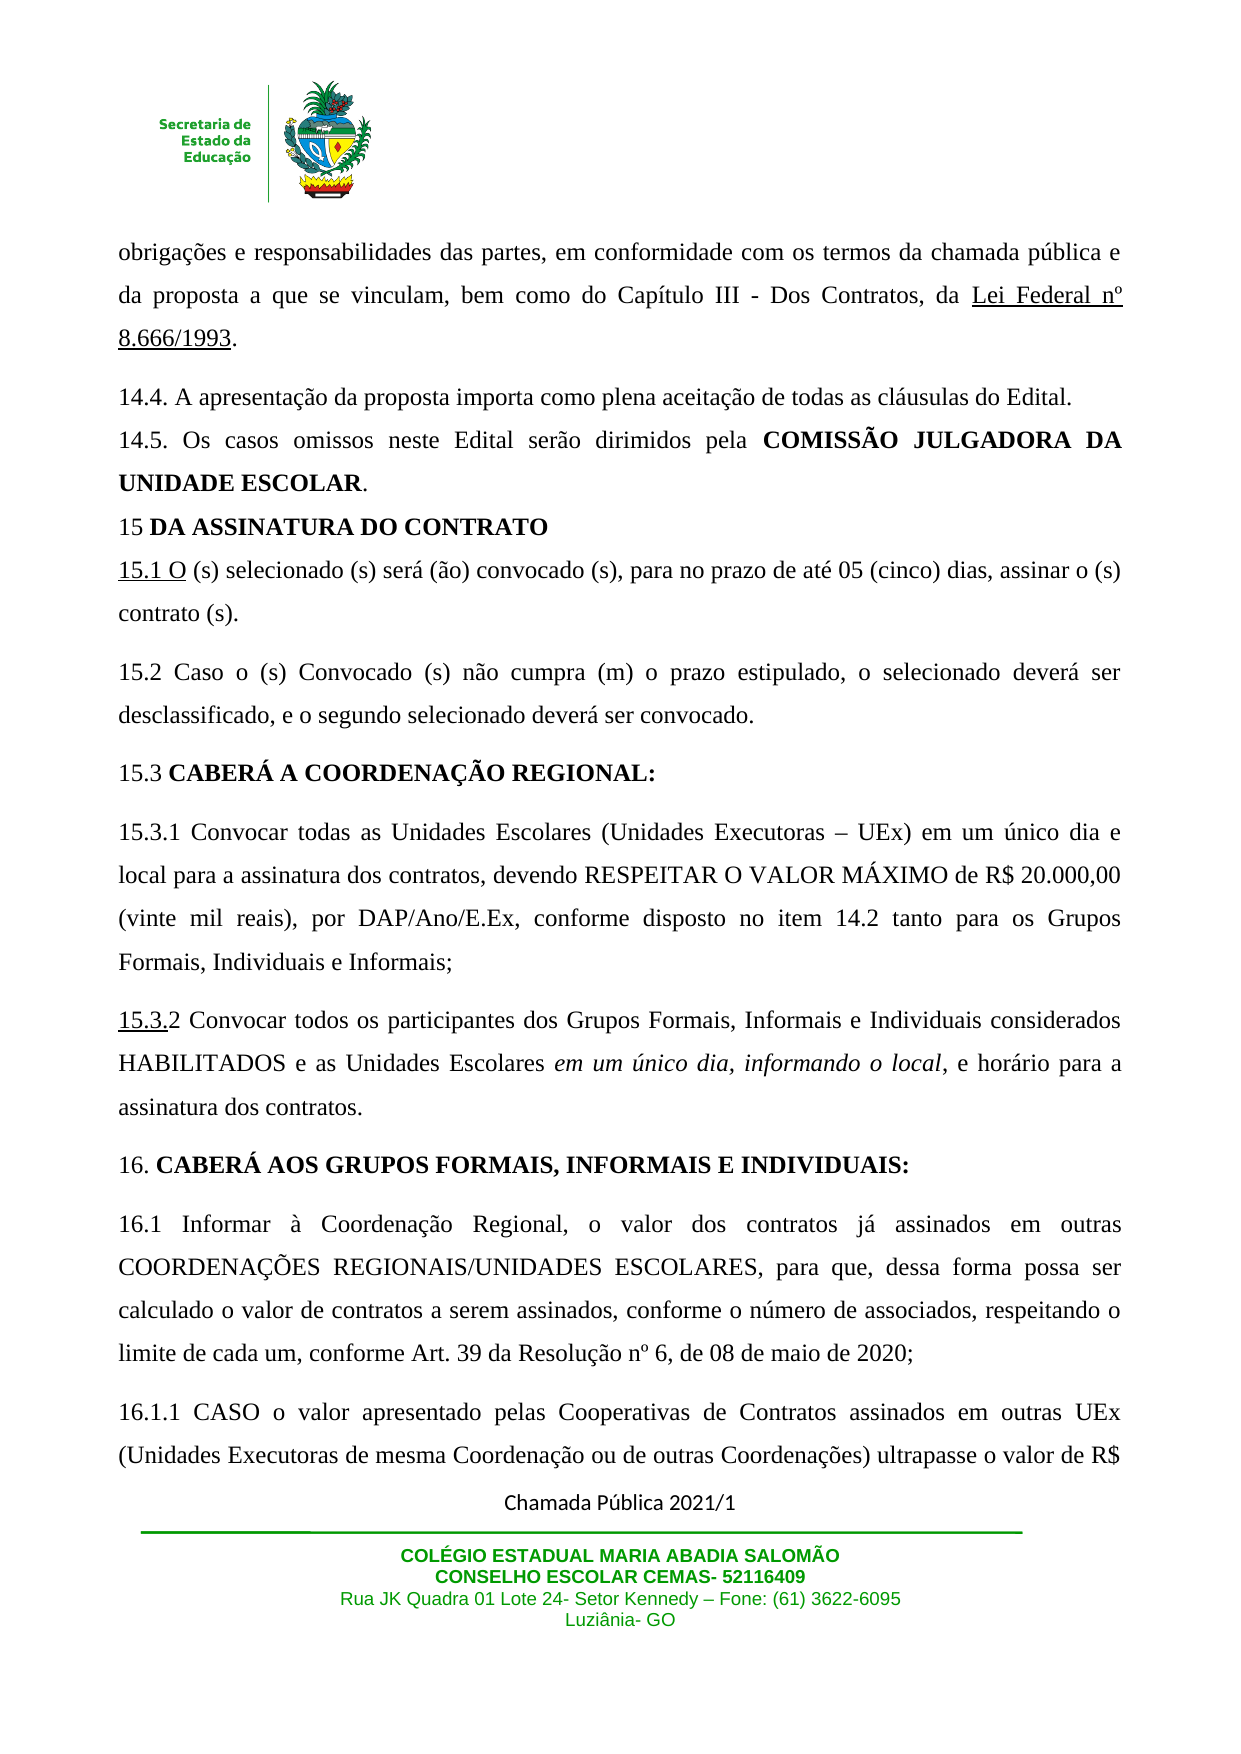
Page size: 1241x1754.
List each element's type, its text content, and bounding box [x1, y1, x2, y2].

text 15.3.2 Convocar todos os participantes dos Grupos Formais, Informais e Individuais considerados HABILITADOS e as Unidades Escolares em um único dia, informando o local, e horário para a assinatura dos contratos. [118, 1005, 1122, 1120]
text 14.5. Os casos omissos neste Edital serão dirimidos pela COMISSÃO JULGADORA DA UNIDADE ESCOLAR. [118, 425, 1122, 497]
text 15.3 CABERÁ A COORDENAÇÃO REGIONAL: [118, 758, 1122, 787]
text 16. CABERÁ AOS GRUPOS FORMAIS, INFORMAIS E INDIVIDUAIS: [118, 1150, 1122, 1179]
picture [118, 73, 412, 210]
text 15.2 Caso o (s) Convocado (s) não cumpra (m) o prazo estipulado, o selecionado deverá ser desclassificado, e o segundo selecionado deverá ser convocado. [118, 657, 1122, 728]
text 15.1 O (s) selecionado (s) será (ão) convocado (s), para no prazo de até 05 (cinco) dias, assinar o (s) contrato (s). [118, 555, 1122, 627]
text 14.4. A apresentação da proposta importa como plena aceitação de todas as cláusulas do Edital. [118, 382, 1122, 411]
text 15 DA ASSINATURA DO CONTRATO [118, 512, 1122, 540]
text 15.3.1 Convocar todas as Unidades Escolares (Unidades Executoras – UEx) em um único dia e local para a assinatura dos contratos, devendo RESPEITAR O VALOR MÁXIMO de R$ 20.000,00 (vinte mil reais), por DAP/Ano/E.Ex, conforme disposto no item 14.2 tanto para os Grupos Formais, Individuais e Informais; [118, 817, 1122, 975]
text 16.1 Informar à Coordenação Regional, o valor dos contratos já assinados em outras COORDENAÇÕES REGIONAIS/UNIDADES ESCOLARES, para que, dessa forma possa ser calculado o valor de contratos a serem assinados, conforme o número de associados, respeitando o limite de cada um, conforme Art. 39 da Resolução nº 6, de 08 de maio de 2020; [118, 1209, 1122, 1367]
